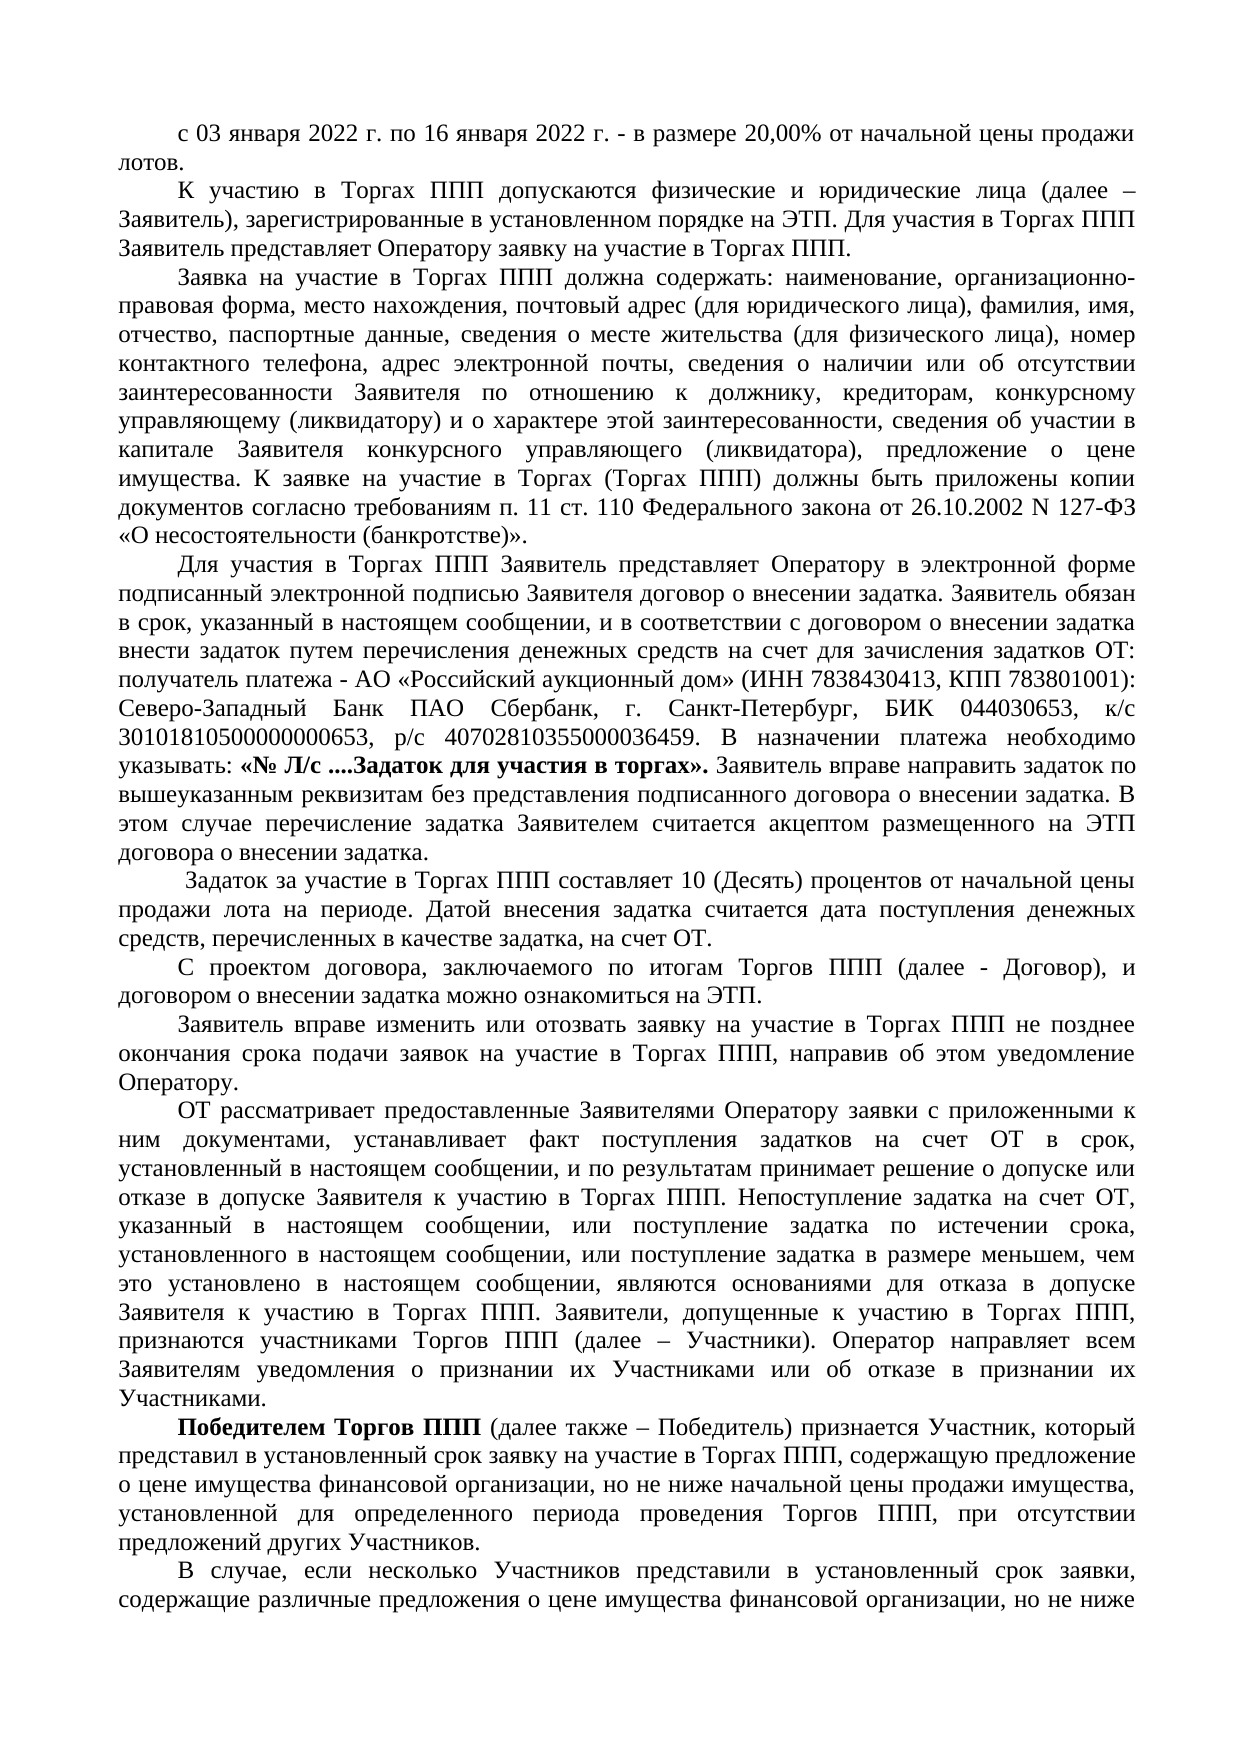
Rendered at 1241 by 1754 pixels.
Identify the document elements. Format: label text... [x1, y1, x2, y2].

text Задаток за участие в Торгах ППП составляет 10 (Десять) процентов от начальной цены продажи лота на периоде. Датой внесения задатка считается дата поступления денежных средств, перечисленных в качестве задатка, на счет ОТ. [118, 866, 1137, 952]
text С проектом договора, заключаемого по итогам Торгов ППП (далее - Договор), и договором о внесении задатка можно ознакомиться на ЭТП. [118, 952, 1137, 1009]
text Заявка на участие в Торгах ППП должна содержать: наименование, организационно-правовая форма, место нахождения, почтовый адрес (для юридического лица), фамилия, имя, отчество, паспортные данные, сведения о месте жительства (для физического лица), номер контактного телефона, адрес электронной почты, сведения о наличии или об отсутствии заинтересованности Заявителя по отношению к должнику, кредиторам, конкурсному управляющему (ликвидатору) и о характере этой заинтересованности, сведения об участии в капитале Заявителя конкурсного управляющего (ликвидатора), предложение о цене имущества. К заявке на участие в Торгах (Торгах ППП) должны быть приложены копии документов согласно требованиям п. 11 ст. 110 Федерального закона от 26.10.2002 N 127-ФЗ «О несостоятельности (банкротстве)». [118, 262, 1137, 549]
text Победителем Торгов ППП (далее также – Победитель) признается Участник, который представил в установленный срок заявку на участие в Торгах ППП, содержащую предложение о цене имущества финансовой организации, но не ниже начальной цены продажи имущества, установленной для определенного периода проведения Торгов ППП, при отсутствии предложений других Участников. [118, 1412, 1137, 1556]
text с 03 января 2022 г. по 16 января 2022 г. - в размере 20,00% от начальной цены продажи лотов. [118, 118, 1137, 176]
text Для участия в Торгах ППП Заявитель представляет Оператору в электронной форме подписанный электронной подписью Заявителя договор о внесении задатка. Заявитель обязан в срок, указанный в настоящем сообщении, и в соответствии с договором о внесении задатка внести задаток путем перечисления денежных средств на счет для зачисления задатков ОТ: получатель платежа - АО «Российский аукционный дом» (ИНН 7838430413, КПП 783801001): Северо-Западный Банк ПАО Сбербанк, г. Санкт-Петербург, БИК 044030653, к/с 30101810500000000653, р/с 40702810355000036459. В назначении платежа необходимо указывать: «№ Л/с ....Задаток для участия в торгах». Заявитель вправе направить задаток по вышеуказанным реквизитам без представления подписанного договора о внесении задатка. В этом случае перечисление задатка Заявителем считается акцептом размещенного на ЭТП договора о внесении задатка. [118, 549, 1137, 866]
text К участию в Торгах ППП допускаются физические и юридические лица (далее – Заявитель), зарегистрированные в установленном порядке на ЭТП. Для участия в Торгах ППП Заявитель представляет Оператору заявку на участие в Торгах ППП. [118, 176, 1137, 262]
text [118, 1556, 1137, 1613]
text ОТ рассматривает предоставленные Заявителями Оператору заявки с приложенными к ним документами, устанавливает факт поступления задатков на счет ОТ в срок, установленный в настоящем сообщении, и по результатам принимает решение о допуске или отказе в допуске Заявителя к участию в Торгах ППП. Непоступление задатка на счет ОТ, указанный в настоящем сообщении, или поступление задатка по истечении срока, установленного в настоящем сообщении, или поступление задатка в размере меньшем, чем это установлено в настоящем сообщении, являются основаниями для отказа в допуске Заявителя к участию в Торгах ППП. Заявители, допущенные к участию в Торгах ППП, признаются участниками Торгов ППП (далее – Участники). Оператор направляет всем Заявителям уведомления о признании их Участниками или об отказе в признании их Участниками. [118, 1096, 1137, 1412]
text Заявитель вправе изменить или отозвать заявку на участие в Торгах ППП не позднее окончания срока подачи заявок на участие в Торгах ППП, направив об этом уведомление Оператору. [118, 1009, 1137, 1096]
